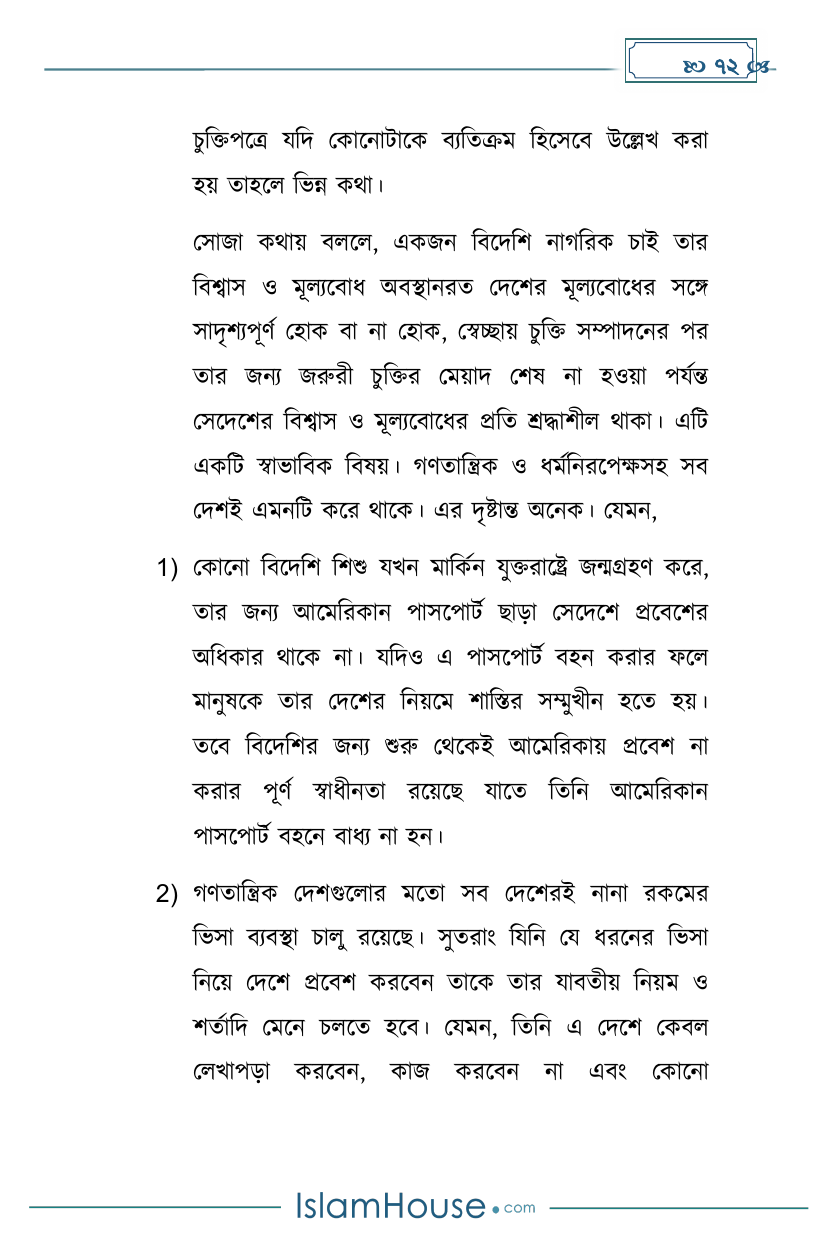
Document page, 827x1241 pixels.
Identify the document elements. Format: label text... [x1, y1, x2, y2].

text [193, 118, 709, 204]
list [156, 871, 709, 1091]
text সোজা কথায় বললে, একজন বিদেশি নাগরিক চাই তার বিশ্বাস ও মূল্যবোধ অবস্থানরত দেশের মূল্যবোধের সঙ্গে সাদৃশ্যপূর্ণ হোক বা না হোক, স্বেচ্ছায় চুক্তি সম্পাদনের পর তার জন্য জরুরী চুক্তির মেয়াদ শেষ না হওয়া পর্যন্ত সেদেশের বিশ্বাস ও মূল্যবোধের প্রতি শ্রদ্ধাশীল থাকা। এটি একটি স্বাভাবিক বিষয়। গণতান্ত্রিক ও ধর্মনিরপেক্ষসহ সব দেশই এমনটি করে থাকে। এর দৃষ্টান্ত অনেক। যেমন, [193, 220, 709, 529]
picture [289, 1187, 809, 1225]
list কোনো বিদেশি শিশু যখন মার্কিন যুক্তরাষ্ট্রে জন্মগ্রহণ করে, তার জন্য আমেরিকান পাসপোর্ট ছাড়া সেদেশে প্রবেশের অধিকার থাকে না। যদিও এ পাসপোর্ট বহন করার ফলে মানুষকে তার দেশের নিয়মে শাস্তির সম্মুখীন হতে হয়। তবে বিদেশির জন্য শুরু থেকেই আমেরিকায় প্রবেশ না করার পূর্ণ স্বাধীনতা রয়েছে যাতে তিনি আমেরিকান পাসপোর্ট বহনে বাধ্য না হন। [156, 545, 709, 855]
picture [22, 1186, 281, 1224]
